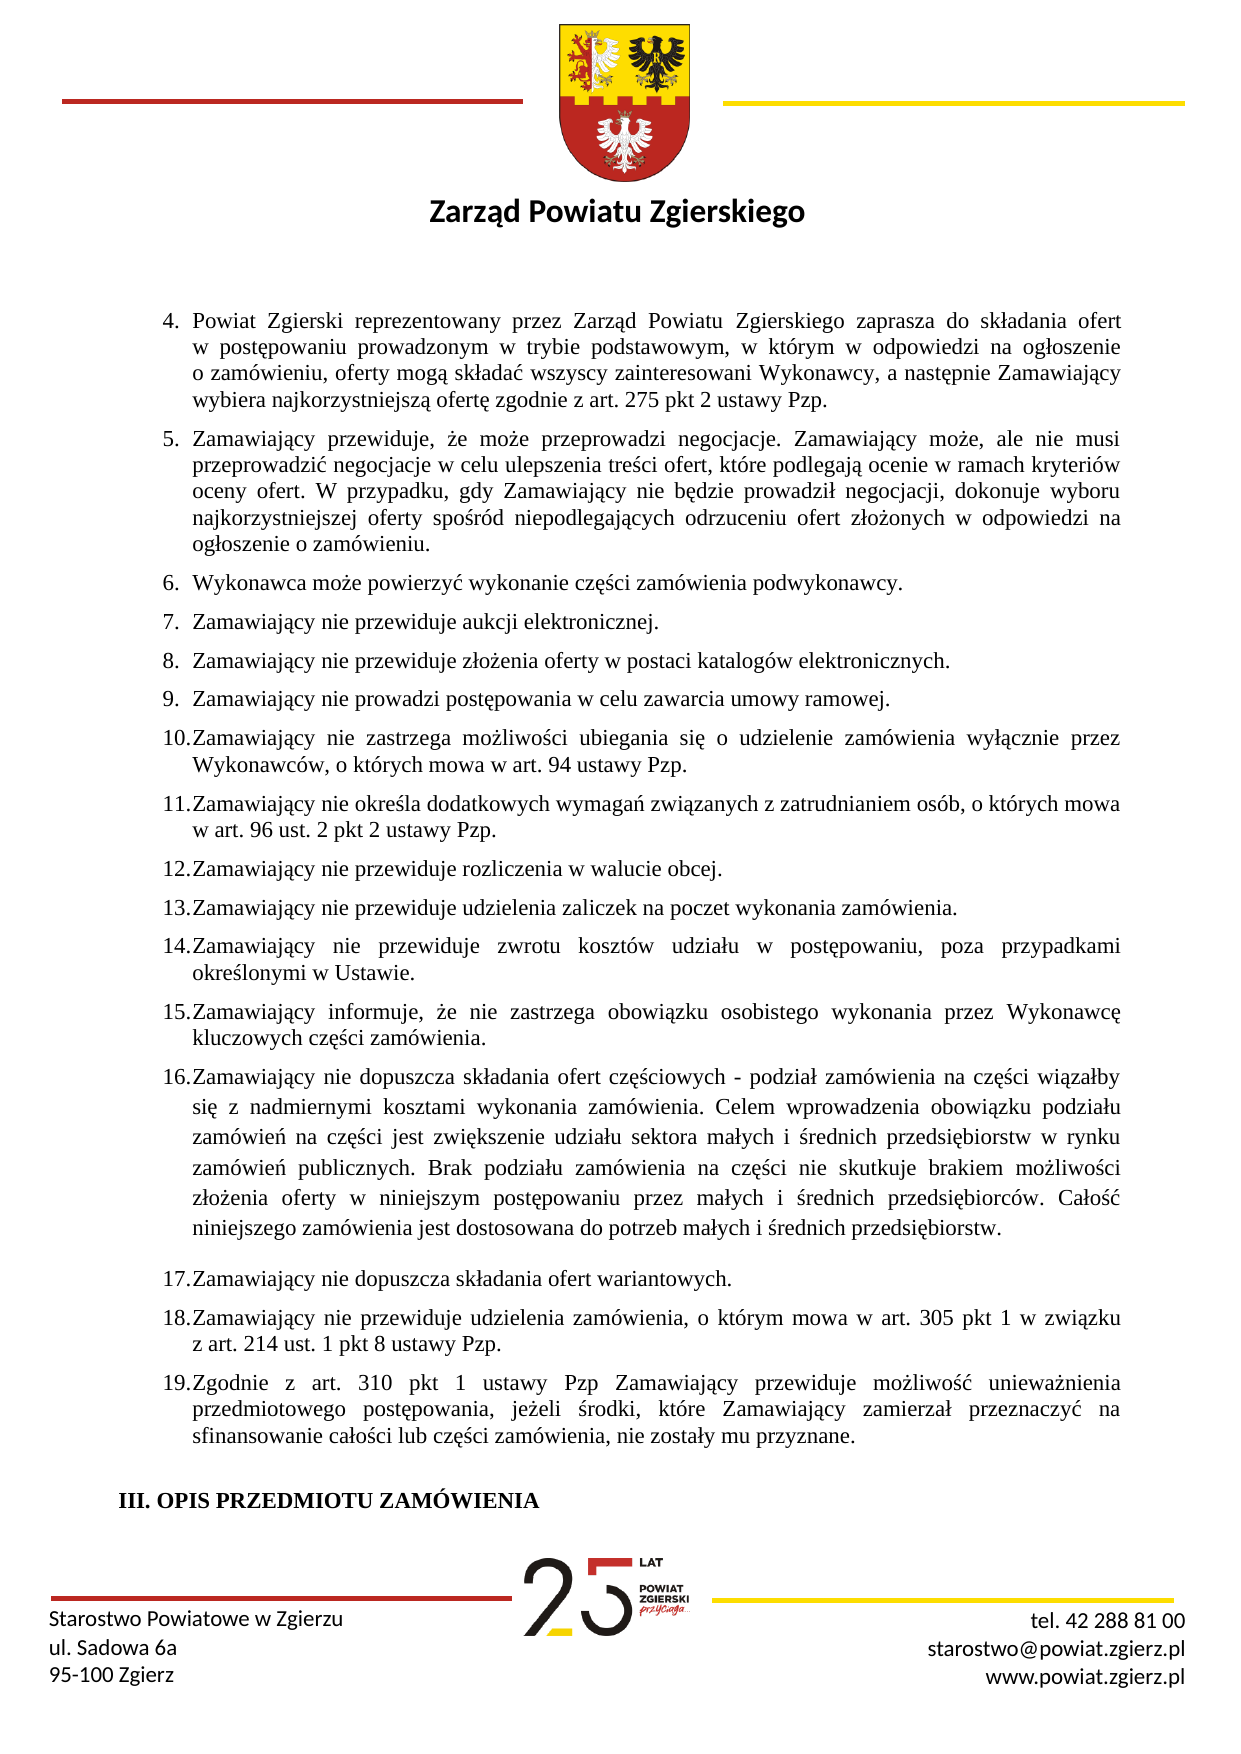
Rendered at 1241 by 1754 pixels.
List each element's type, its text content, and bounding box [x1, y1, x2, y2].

picture [62, 99, 523, 104]
list Zamawiający nie przewiduje rozliczenia w walucie obcej. [162, 855, 1122, 881]
list Powiat Zgierski reprezentowany przez Zarząd Powiatu Zgierskiego zaprasza do składania ofert w postępowaniu prowadzonym w trybie podstawowym, w którym w odpowiedzi na ogłoszenie o zamówieniu, oferty mogą składać wszyscy zainteresowani Wykonawcy, a następnie Zamawiający wybiera najkorzystniejszą ofertę zgodnie z art. 275 pkt 2 ustawy Pzp. [162, 307, 1122, 412]
picture [712, 1598, 1174, 1603]
list Zamawiający nie prowadzi postępowania w celu zawarcia umowy ramowej. [162, 686, 1122, 712]
list Wykonawca może powierzyć wykonanie części zamówienia podwykonawcy. [162, 569, 1122, 595]
picture [51, 1596, 512, 1601]
list Zamawiający nie przewiduje zwrotu kosztów udziału w postępowaniu, poza przypadkami określonymi w Ustawie. [162, 932, 1122, 985]
picture [723, 101, 1185, 106]
list Zamawiający nie dopuszcza składania ofert częściowych - podział zamówienia na części wiązałby się z nadmiernymi kosztami wykonania zamówienia. Celem wprowadzenia obowiązku podziału zamówień na części jest zwiększenie udziału sektora małych i średnich przedsiębiorstw w rynku zamówień publicznych. Brak podziału zamówienia na części nie skutkuje brakiem możliwości złożenia oferty w niniejszym postępowaniu przez małych i średnich przedsiębiorców. Całość niniejszego zamówienia jest dostosowana do potrzeb małych i średnich przedsiębiorstw. [162, 1063, 1122, 1240]
list Zamawiający nie zastrzega możliwości ubiegania się o udzielenie zamówienia wyłącznie przez Wykonawców, o których mowa w art. 94 ustawy Pzp. [162, 724, 1122, 777]
list Zamawiający nie przewiduje aukcji elektronicznej. [162, 608, 1122, 634]
picture [523, 1558, 690, 1636]
list Zamawiający nie określa dodatkowych wymagań związanych z zatrudnianiem osób, o których mowa w art. 96 ust. 2 pkt 2 ustawy Pzp. [162, 789, 1122, 842]
list Zamawiający nie przewiduje złożenia oferty w postaci katalogów elektronicznych. [162, 647, 1122, 673]
list Zamawiający nie przewiduje udzielenia zamówienia, o którym mowa w art. 305 pkt 1 w związku z art. 214 ust. 1 pkt 8 ustawy Pzp. [162, 1304, 1122, 1357]
list OPIS PRZEDMIOTU ZAMÓWIENIA [118, 1487, 1122, 1513]
list Zamawiający nie dopuszcza składania ofert wariantowych. [162, 1265, 1122, 1291]
list Zamawiający nie przewiduje udzielenia zaliczek na poczet wykonania zamówienia. [162, 894, 1122, 920]
list Zgodnie z art. 310 pkt 1 ustawy Pzp Zamawiający przewiduje możliwość unieważnienia przedmiotowego postępowania, jeżeli środki, które Zamawiający zamierzał przeznaczyć na sfinansowanie całości lub części zamówienia, nie zostały mu przyznane. [162, 1369, 1122, 1448]
list Zamawiający informuje, że nie zastrzega obowiązku osobistego wykonania przez Wykonawcę kluczowych części zamówienia. [162, 998, 1122, 1050]
picture [559, 24, 690, 182]
list Zamawiający przewiduje, że może przeprowadzi negocjacje. Zamawiający może, ale nie musi przeprowadzić negocjacje w celu ulepszenia treści ofert, które podlegają ocenie w ramach kryteriów oceny ofert. W przypadku, gdy Zamawiający nie będzie prowadził negocjacji, dokonuje wyboru najkorzystniejszej oferty spośród niepodlegających odrzuceniu ofert złożonych w odpowiedzi na ogłoszenie o zamówieniu. [162, 425, 1122, 556]
